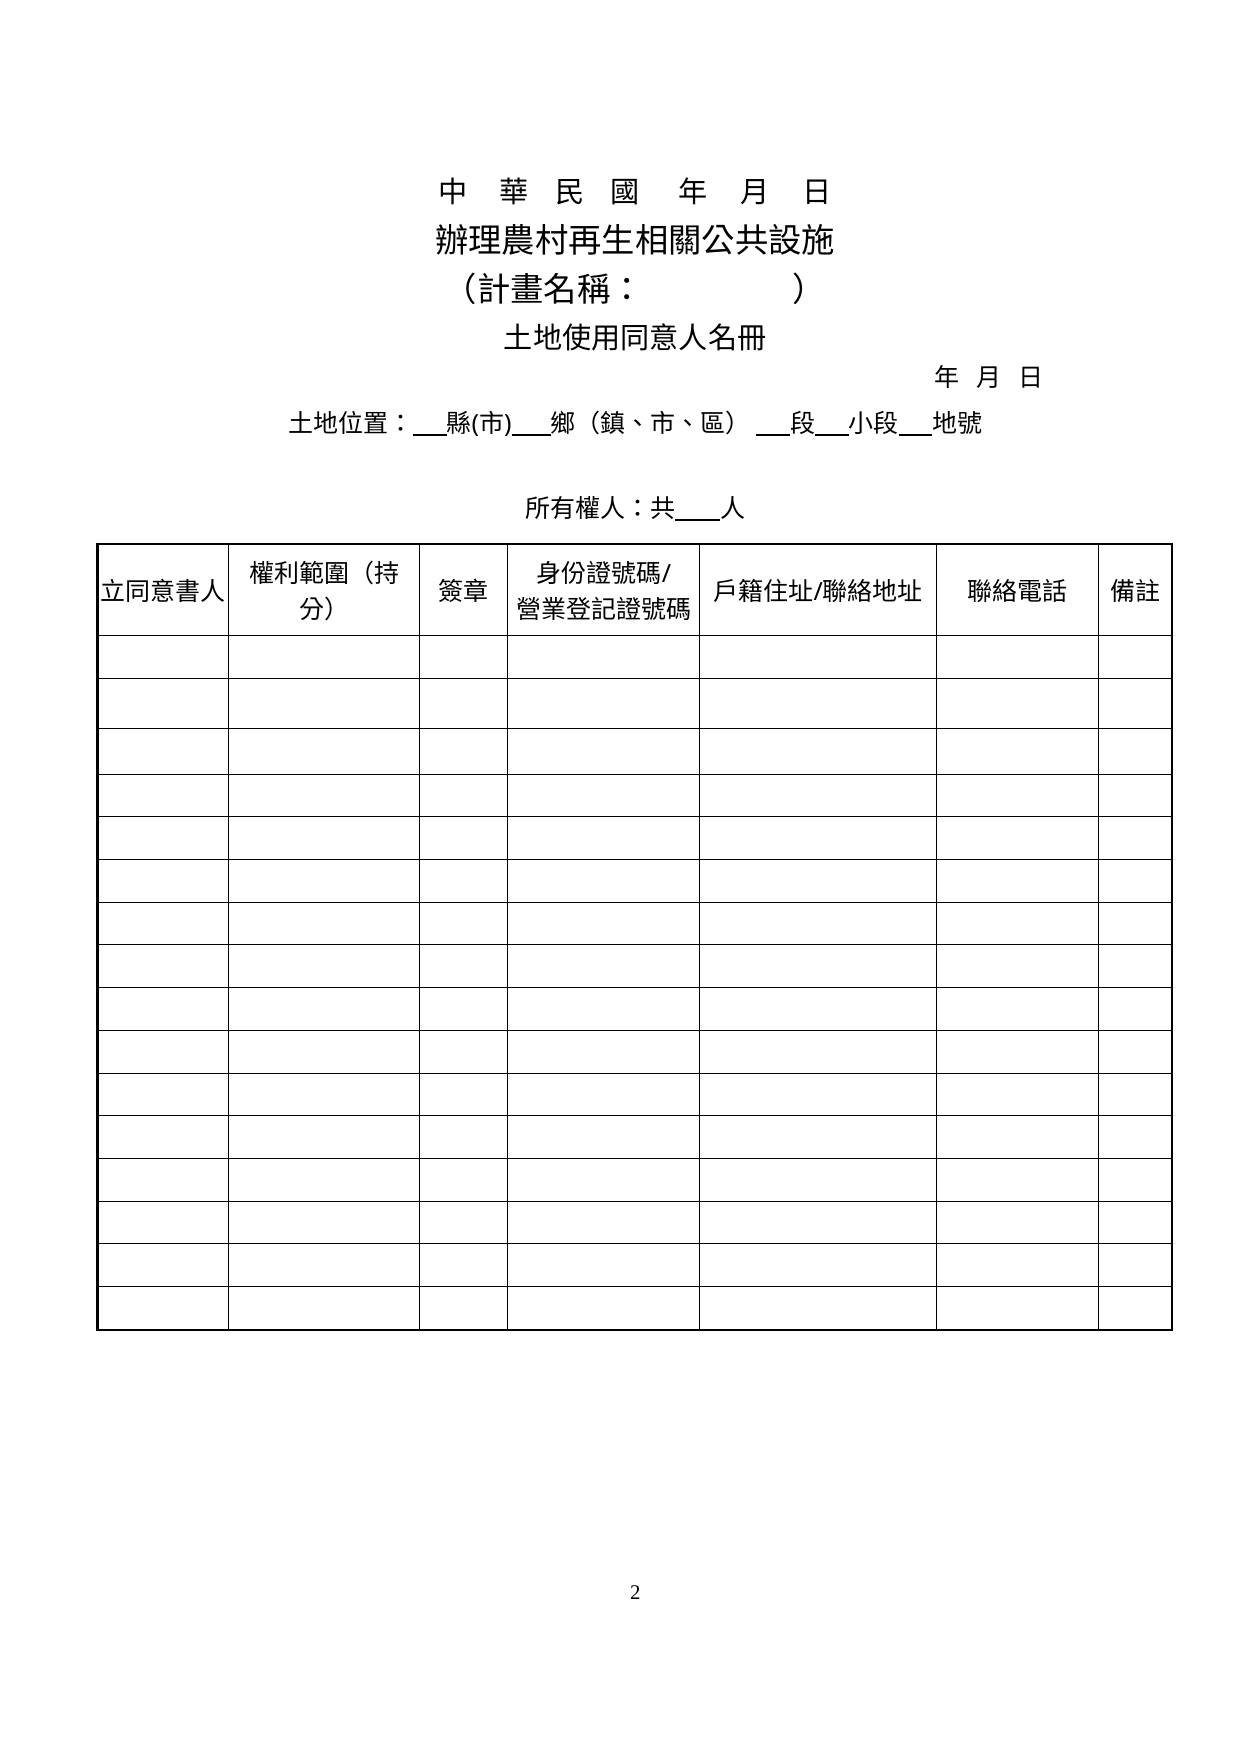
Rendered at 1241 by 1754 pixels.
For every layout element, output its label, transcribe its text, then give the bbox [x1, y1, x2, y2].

table_cell [700, 988, 936, 1030]
table_cell [700, 1244, 936, 1286]
table_cell [700, 1287, 936, 1329]
text 所有權人：共 人 [177, 488, 1092, 524]
table_cell [420, 1244, 507, 1286]
table_cell [937, 860, 1098, 902]
table_cell [99, 636, 228, 677]
table_cell [508, 988, 699, 1030]
table_cell [700, 636, 936, 677]
table_cell [937, 1287, 1098, 1329]
table_cell [1099, 679, 1171, 728]
table_cell [1099, 1287, 1171, 1329]
table_cell [99, 1159, 228, 1201]
table_cell [99, 679, 228, 728]
table_cell [508, 775, 699, 816]
table_cell [937, 817, 1098, 859]
table_cell [700, 729, 936, 773]
table_cell [937, 1074, 1098, 1115]
table_cell [229, 679, 419, 728]
table_header 權利範圍（持分） [229, 545, 419, 635]
table_cell [937, 636, 1098, 677]
table_cell [229, 729, 419, 773]
table_cell [1099, 817, 1171, 859]
table_cell [937, 945, 1098, 987]
table_cell [420, 636, 507, 677]
table_cell [508, 860, 699, 902]
table_cell [1099, 1159, 1171, 1201]
table_cell [508, 1202, 699, 1243]
table_cell [99, 860, 228, 902]
table_cell [99, 988, 228, 1030]
table_cell [508, 729, 699, 773]
table_header 備註 [1099, 545, 1171, 635]
table_cell [508, 1116, 699, 1158]
table_cell [937, 679, 1098, 728]
table_cell [1099, 636, 1171, 677]
table_cell [229, 1074, 419, 1115]
table_cell [937, 775, 1098, 816]
table_header 身份證號碼/ 營業登記證號碼 [508, 545, 699, 635]
table_cell [420, 1287, 507, 1329]
table_cell [420, 775, 507, 816]
table_cell [700, 1202, 936, 1243]
table_cell [1099, 1116, 1171, 1158]
text 土地位置： 縣(市) 鄉（鎮、市、區） 段 小段 地號 [177, 412, 1092, 437]
table_cell [229, 1031, 419, 1072]
table_cell [229, 636, 419, 677]
table_cell [99, 729, 228, 773]
table_cell [420, 945, 507, 987]
text 年 月 日 [177, 358, 1043, 394]
table_cell [508, 945, 699, 987]
table_cell [1099, 903, 1171, 944]
table_cell [420, 1116, 507, 1158]
table_cell [700, 817, 936, 859]
table_cell [937, 729, 1098, 773]
table_cell [229, 1159, 419, 1201]
table_cell [99, 1287, 228, 1329]
table_cell [508, 679, 699, 728]
table_cell [1099, 1244, 1171, 1286]
table_cell [99, 1116, 228, 1158]
table_cell [229, 1116, 419, 1158]
table_cell [420, 903, 507, 944]
table_cell [700, 679, 936, 728]
table_cell [99, 1074, 228, 1115]
table_cell [1099, 1074, 1171, 1115]
table_cell [420, 1202, 507, 1243]
table_cell [508, 1159, 699, 1201]
table_cell [1099, 988, 1171, 1030]
table_cell [1099, 775, 1171, 816]
table_cell [229, 988, 419, 1030]
table_cell [1099, 945, 1171, 987]
table_cell [99, 775, 228, 816]
text （計畫名稱： ） [177, 262, 1092, 311]
table_cell [508, 636, 699, 677]
table_cell [700, 945, 936, 987]
table_cell [700, 775, 936, 816]
table_cell [700, 1159, 936, 1201]
table_cell [420, 817, 507, 859]
table_cell [508, 817, 699, 859]
table_cell [1099, 1202, 1171, 1243]
table_cell [508, 903, 699, 944]
table_cell [420, 988, 507, 1030]
table_cell [700, 1116, 936, 1158]
table_cell [1099, 729, 1171, 773]
table_cell [420, 1031, 507, 1072]
text 土地使用同意人名冊 [177, 311, 1092, 358]
table_cell [420, 1159, 507, 1201]
table_cell [99, 945, 228, 987]
table_cell [937, 1159, 1098, 1201]
table_cell [229, 1287, 419, 1329]
table_header 戶籍住址/聯絡地址 [700, 545, 936, 635]
table_header 立同意書人 [99, 545, 228, 635]
table_cell [420, 729, 507, 773]
table_cell [700, 860, 936, 902]
table_cell [937, 1244, 1098, 1286]
table_cell [508, 1244, 699, 1286]
table_cell [229, 903, 419, 944]
table_cell [99, 1244, 228, 1286]
table_cell [99, 817, 228, 859]
table_cell [508, 1287, 699, 1329]
table_cell [229, 1202, 419, 1243]
table_cell [99, 903, 228, 944]
table_cell [1099, 860, 1171, 902]
table_cell [229, 945, 419, 987]
table_cell [700, 1074, 936, 1115]
text 辦理農村再生相關公共設施 [177, 215, 1092, 262]
text 中 華 民 國 年 月 日 [177, 150, 1092, 215]
table_cell [937, 903, 1098, 944]
table_cell [937, 1116, 1098, 1158]
table_cell [229, 775, 419, 816]
table_cell [508, 1031, 699, 1072]
table_cell [420, 860, 507, 902]
table_cell [937, 1031, 1098, 1072]
table_cell [229, 817, 419, 859]
table_cell [937, 1202, 1098, 1243]
table_cell [700, 903, 936, 944]
table_cell [229, 860, 419, 902]
table_cell [420, 679, 507, 728]
table_cell [937, 988, 1098, 1030]
table_cell [700, 1031, 936, 1072]
table_cell [99, 1202, 228, 1243]
table_header 聯絡電話 [937, 545, 1098, 635]
table_cell [508, 1074, 699, 1115]
table_cell [420, 1074, 507, 1115]
table_cell [229, 1244, 419, 1286]
table_header 簽章 [420, 545, 507, 635]
table_cell [1099, 1031, 1171, 1072]
table_cell [99, 1031, 228, 1072]
